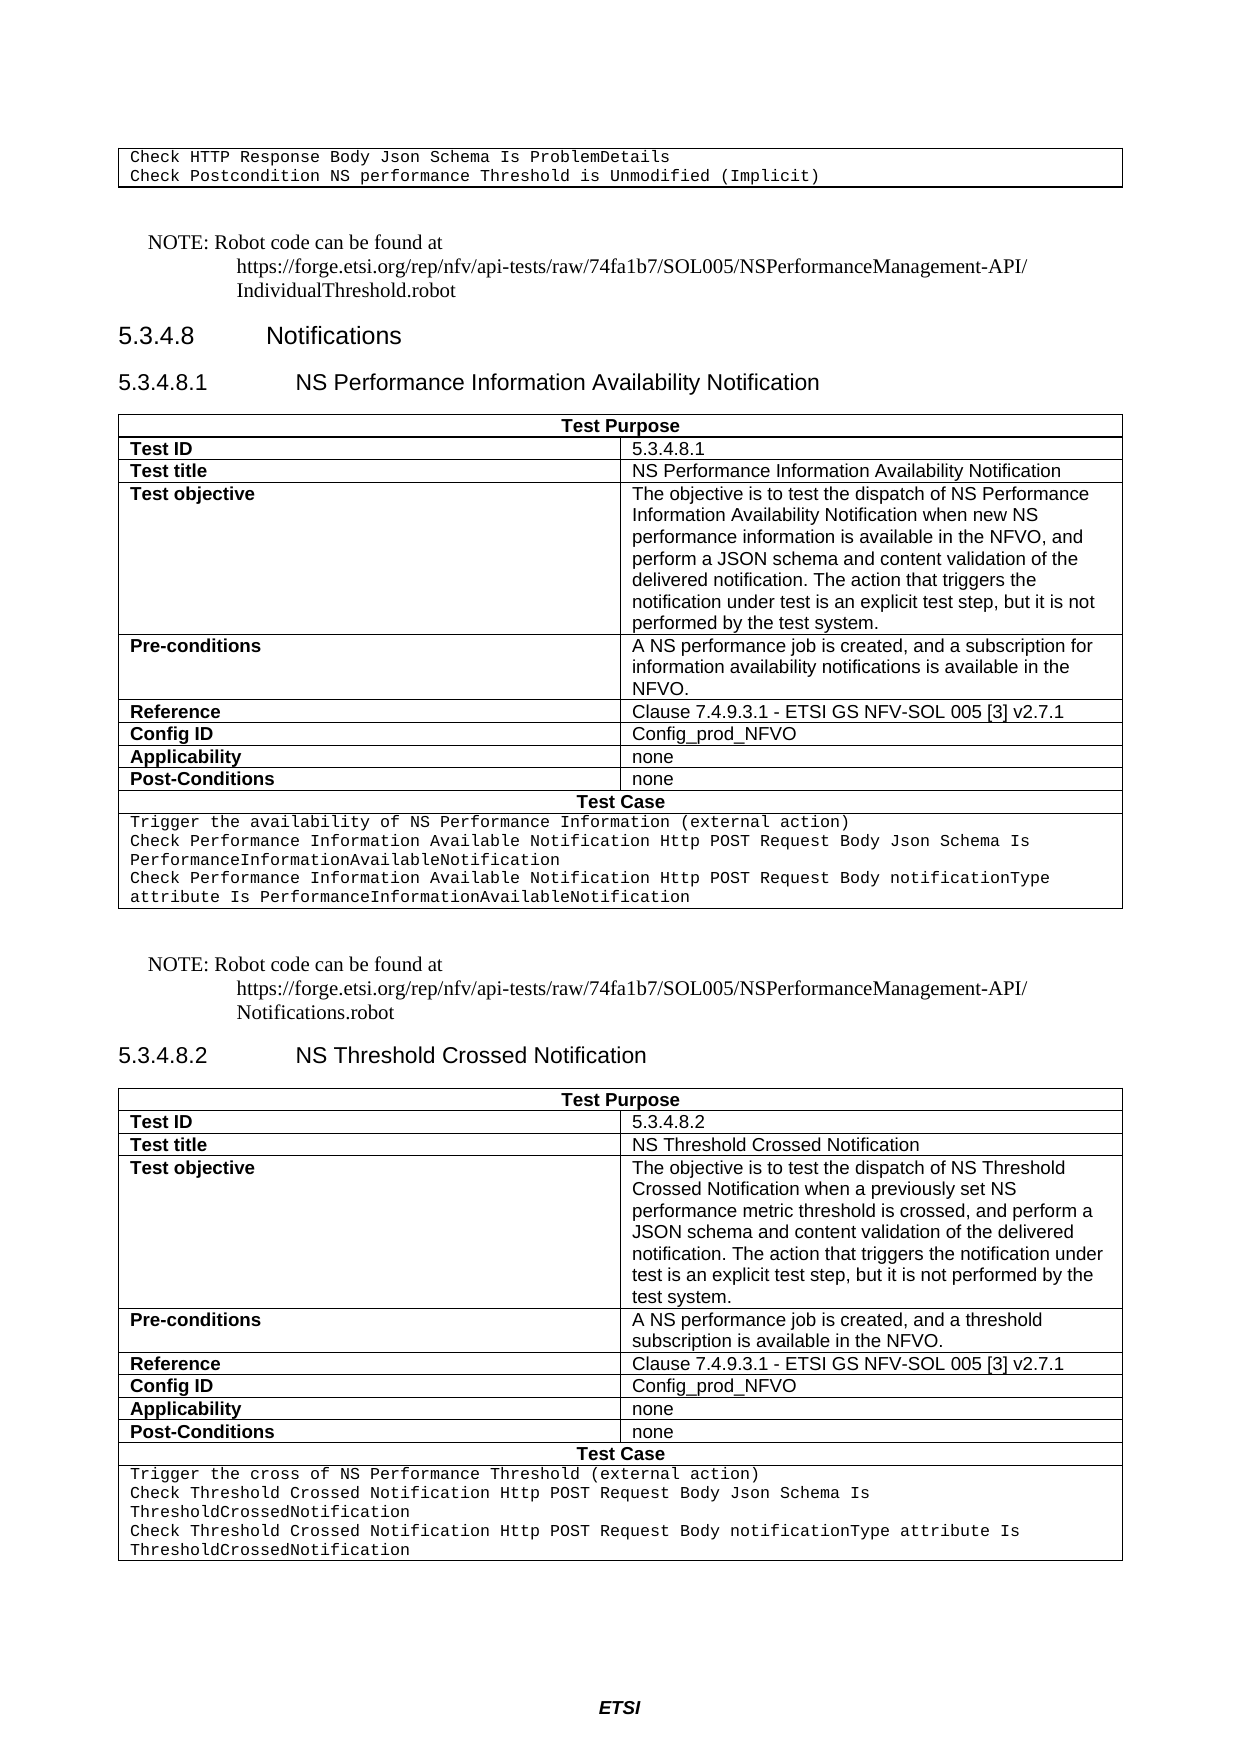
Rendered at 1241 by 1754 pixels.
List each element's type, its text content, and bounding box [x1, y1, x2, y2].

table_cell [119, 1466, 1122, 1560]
subtitle 5.3.4.8 Notifications [118, 321, 1122, 350]
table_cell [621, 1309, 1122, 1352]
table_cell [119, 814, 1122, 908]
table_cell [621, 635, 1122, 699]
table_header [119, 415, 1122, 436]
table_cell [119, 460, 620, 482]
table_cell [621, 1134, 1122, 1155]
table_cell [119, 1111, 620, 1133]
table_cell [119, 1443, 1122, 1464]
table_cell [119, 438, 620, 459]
text NOTE: Robot code can be found at https://forge.etsi.org/rep/nfv/api-tests/raw/74fa1b7/SOL005/NSPerformanceManagement-API/Notifications.robot [148, 952, 1122, 1024]
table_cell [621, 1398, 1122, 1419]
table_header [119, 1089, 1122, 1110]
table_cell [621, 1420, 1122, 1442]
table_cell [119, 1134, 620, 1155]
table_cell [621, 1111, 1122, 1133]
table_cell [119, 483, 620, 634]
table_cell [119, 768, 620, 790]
subtitle 5.3.4.8.2 NS Threshold Crossed Notification [118, 1042, 1122, 1069]
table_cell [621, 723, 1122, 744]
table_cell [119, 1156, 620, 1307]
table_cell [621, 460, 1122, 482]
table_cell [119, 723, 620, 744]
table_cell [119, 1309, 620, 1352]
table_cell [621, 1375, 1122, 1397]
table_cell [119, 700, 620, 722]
text NOTE: Robot code can be found at https://forge.etsi.org/rep/nfv/api-tests/raw/74fa1b7/SOL005/NSPerformanceManagement-API/IndividualThreshold.robot [148, 230, 1122, 302]
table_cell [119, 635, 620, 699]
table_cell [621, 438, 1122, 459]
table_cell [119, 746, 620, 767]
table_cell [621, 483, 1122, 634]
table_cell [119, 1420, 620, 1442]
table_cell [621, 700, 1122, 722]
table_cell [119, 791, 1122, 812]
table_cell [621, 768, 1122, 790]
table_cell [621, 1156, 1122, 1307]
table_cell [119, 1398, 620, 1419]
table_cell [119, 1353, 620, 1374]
subtitle 5.3.4.8.1 NS Performance Information Availability Notification [118, 369, 1122, 395]
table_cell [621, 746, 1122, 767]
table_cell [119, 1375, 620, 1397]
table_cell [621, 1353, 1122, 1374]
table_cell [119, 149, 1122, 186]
